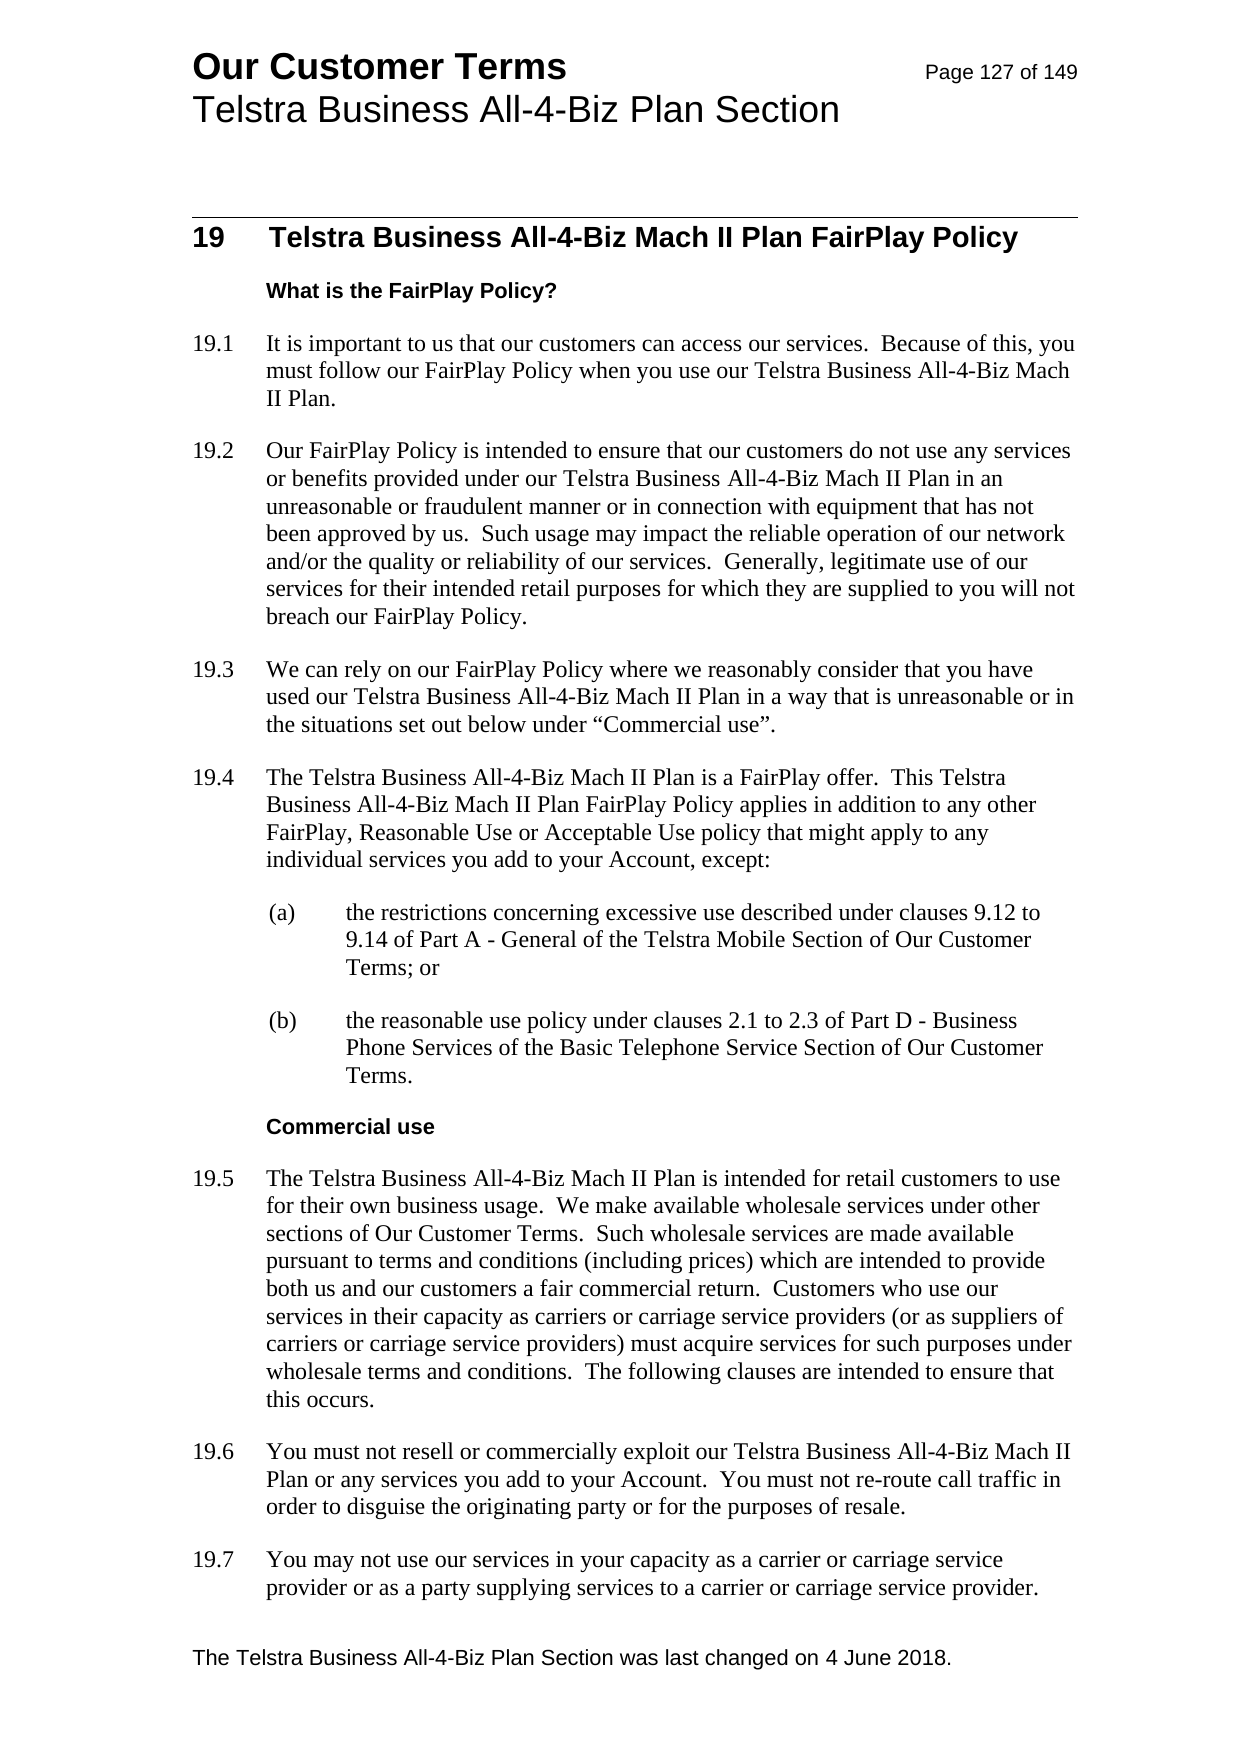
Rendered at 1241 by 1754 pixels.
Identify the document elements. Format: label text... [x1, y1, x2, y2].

text Commercial use [266, 1113, 1078, 1139]
text What is the FairPlay Policy? [266, 278, 1078, 304]
subtitle the reasonable use policy under clauses 2.1 to 2.3 of Part D - Business Phone Services of the Basic Telephone Service Section of Our Customer Terms. [269, 1006, 1078, 1088]
subtitle Telstra Business All-4-Biz Mach II Plan FairPlay Policy [192, 218, 1078, 253]
subtitle the restrictions concerning excessive use described under clauses 9.12 to 9.14 of Part A - General of the Telstra Mobile Section of Our Customer Terms; or [269, 898, 1078, 981]
subtitle Our FairPlay Policy is intended to ensure that our customers do not use any services or benefits provided under our Telstra Business All-4-Biz Mach II Plan in an unreasonable or fraudulent manner or in connection with equipment that has not been approved by us. Such usage may impact the reliable operation of our network and/or the quality or reliability of our services. Generally, legitimate use of our services for their intended retail purposes for which they are supplied to you will not breach our FairPlay Policy. [192, 436, 1078, 630]
subtitle It is important to us that our customers can access our services. Because of this, you must follow our FairPlay Policy when you use our Telstra Business All-4-Biz Mach II Plan. [192, 329, 1078, 411]
subtitle You must not resell or commercially exploit our Telstra Business All-4-Biz Mach II Plan or any services you add to your Account. You must not re-route call traffic in order to disguise the originating party or for the purposes of resale. [192, 1437, 1078, 1520]
subtitle We can rely on our FairPlay Policy where we reasonably consider that you have used our Telstra Business All-4-Biz Mach II Plan in a way that is unreasonable or in the situations set out below under “Commercial use”. [192, 655, 1078, 737]
subtitle The Telstra Business All-4-Biz Mach II Plan is intended for retail customers to use for their own business usage. We make available wholesale services under other sections of Our Customer Terms. Such wholesale services are made available pursuant to terms and conditions (including prices) which are intended to provide both us and our customers a fair commercial return. Customers who use our services in their capacity as carriers or carriage service providers (or as suppliers of carriers or carriage service providers) must acquire services for such purposes under wholesale terms and conditions. The following clauses are intended to ensure that this occurs. [192, 1164, 1078, 1412]
subtitle The Telstra Business All-4-Biz Mach II Plan is a FairPlay offer. This Telstra Business All-4-Biz Mach II Plan FairPlay Policy applies in addition to any other FairPlay, Reasonable Use or Acceptable Use policy that might apply to any individual services you add to your Account, except: [192, 762, 1078, 873]
subtitle You may not use our services in your capacity as a carrier or carriage service provider or as a party supplying services to a carrier or carriage service provider. [192, 1545, 1078, 1600]
